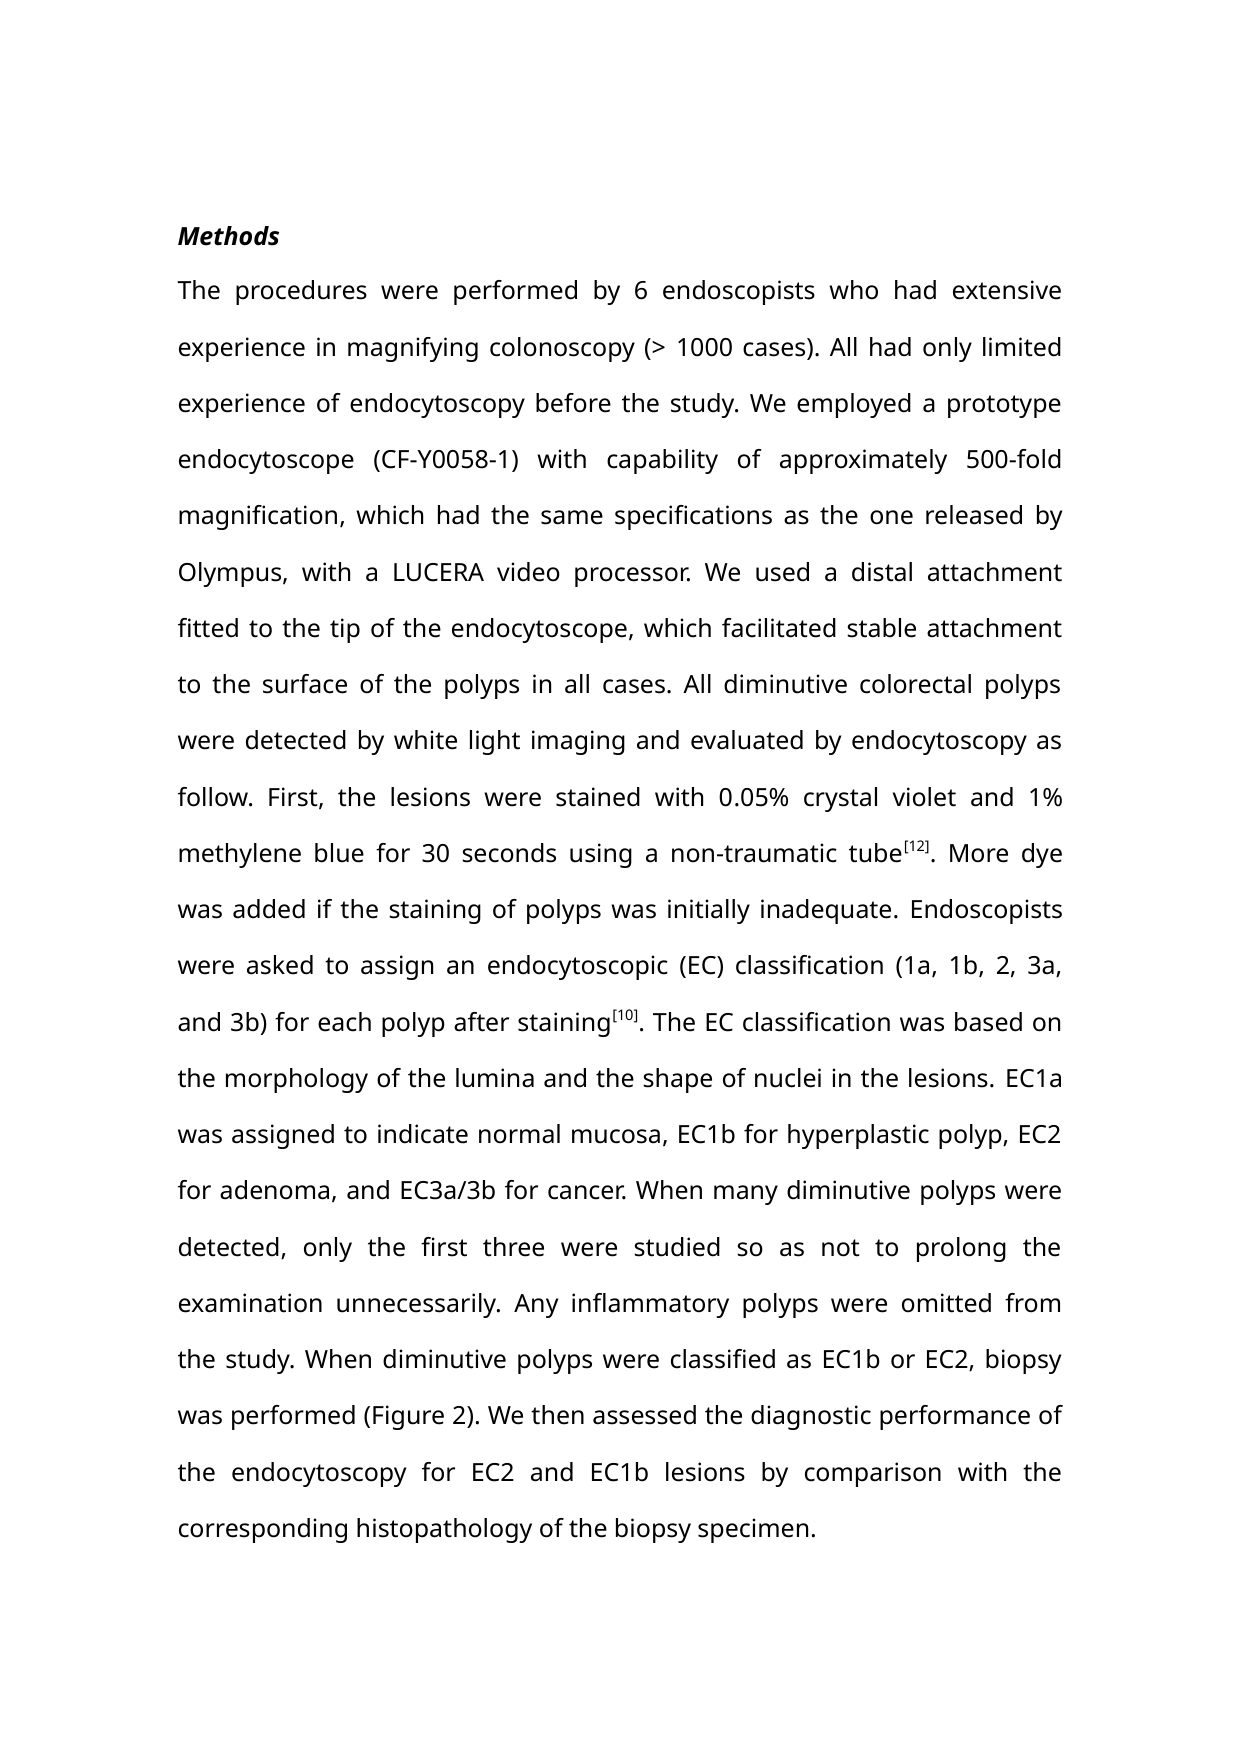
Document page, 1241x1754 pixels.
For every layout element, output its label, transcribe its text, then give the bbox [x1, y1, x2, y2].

text The procedures were performed by 6 endoscopists who had extensive experience in magnifying colonoscopy (> 1000 cases). All had only limited experience of endocytoscopy before the study. We employed a prototype endocytoscope (CF-Y0058-1) with capability of approximately 500-fold magnification, which had the same specifications as the one released by Olympus, with a LUCERA video processor. We used a distal attachment fitted to the tip of the endocytoscope, which facilitated stable attachment to the surface of the polyps in all cases. All diminutive colorectal polyps were detected by white light imaging and evaluated by endocytoscopy as follow. First, the lesions were stained with 0.05% crystal violet and 1% methylene blue for 30 seconds using a non-traumatic tube[12]. More dye was added if the staining of polyps was initially inadequate. Endoscopists were asked to assign an endocytoscopic (EC) classification (1a, 1b, 2, 3a, and 3b) for each polyp after staining[10]. The EC classification was based on the morphology of the lumina and the shape of nuclei in the lesions. EC1a was assigned to indicate normal mucosa, EC1b for hyperplastic polyp, EC2 for adenoma, and EC3a/3b for cancer. When many diminutive polyps were detected, only the first three were studied so as not to prolong the examination unnecessarily. Any inflammatory polyps were omitted from the study. When diminutive polyps were classified as EC1b or EC2, biopsy was performed (Figure 2). We then assessed the diagnostic performance of the endocytoscopy for EC2 and EC1b lesions by comparison with the corresponding histopathology of the biopsy specimen. [177, 271, 1063, 1546]
text Methods [177, 217, 1063, 254]
